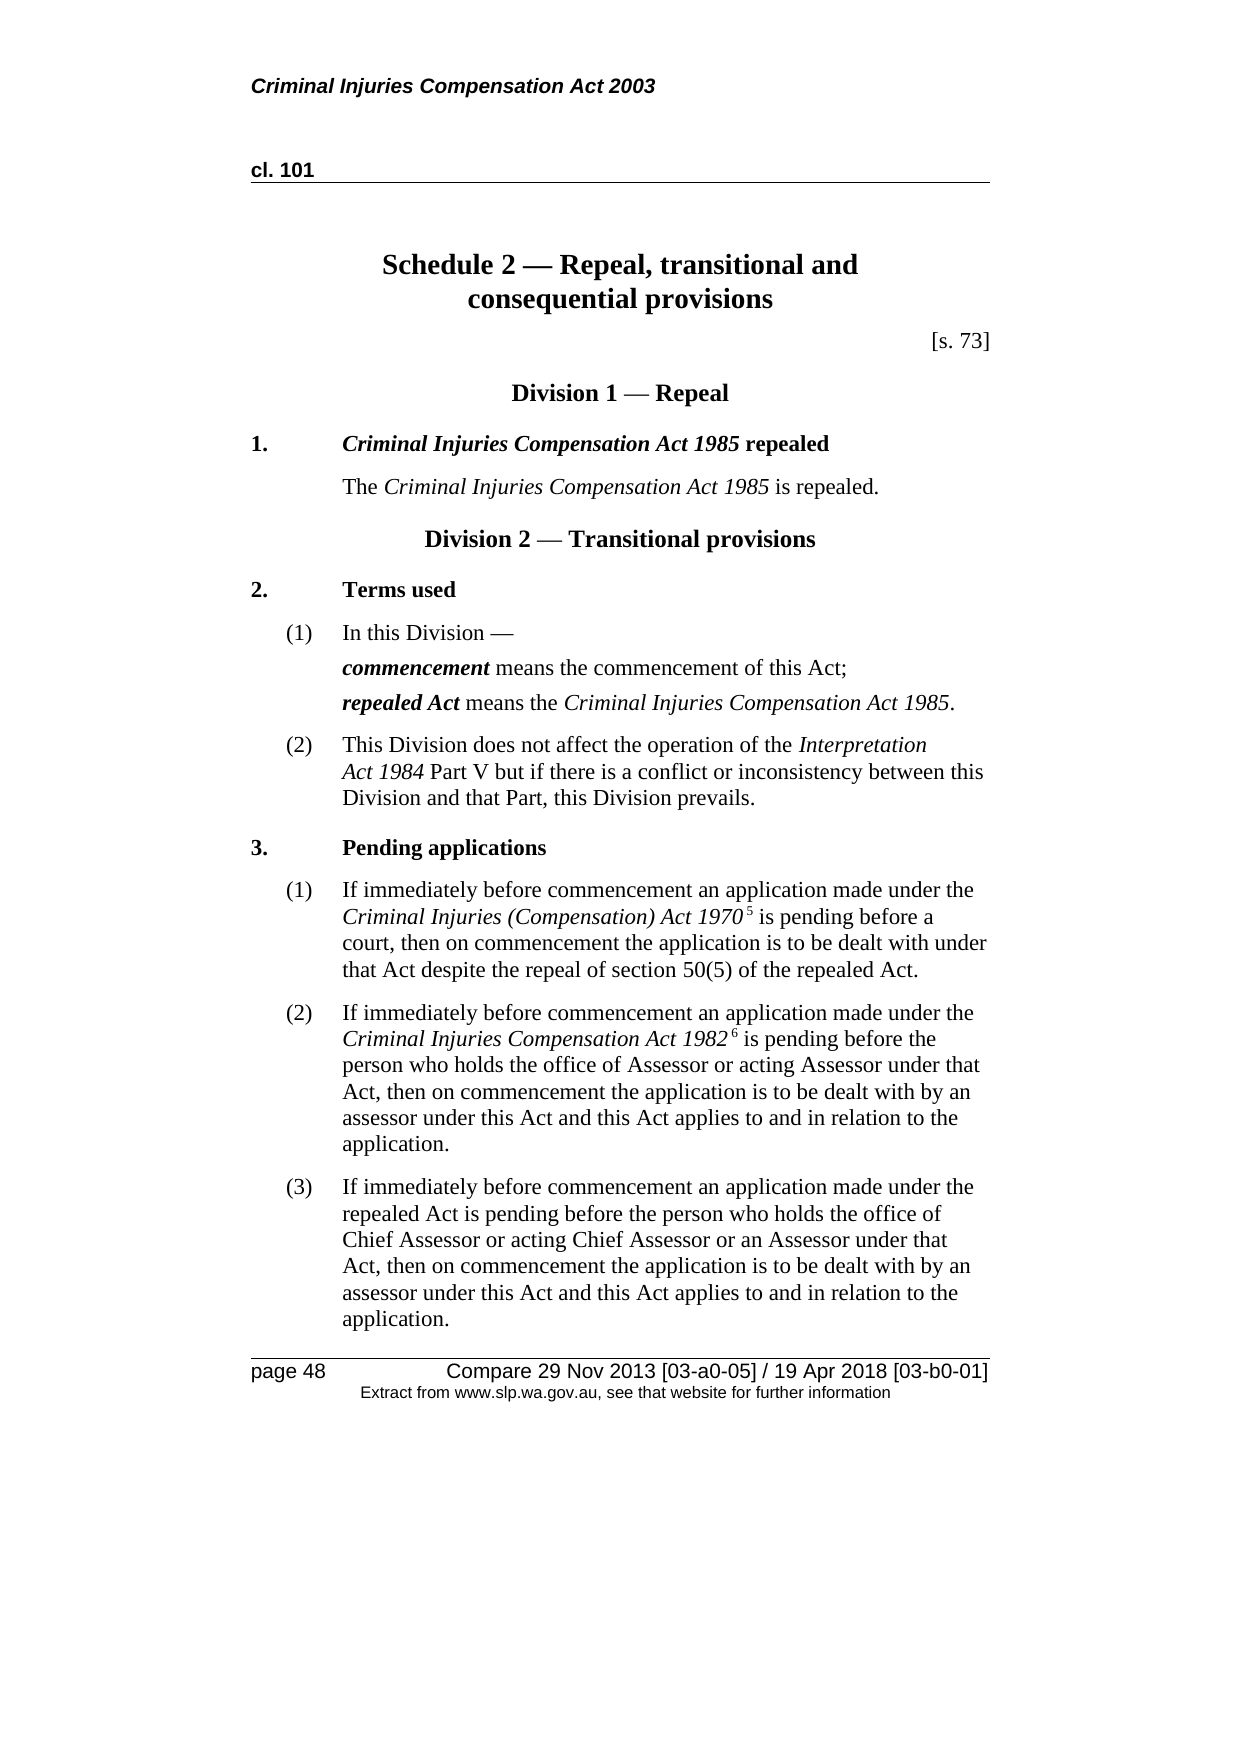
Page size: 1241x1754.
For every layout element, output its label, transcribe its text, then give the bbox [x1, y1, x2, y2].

subtitle 3. Pending applications [251, 833, 990, 860]
text (2) If immediately before commencement an application made under the Criminal Injuries Compensation Act 1982 6 is pending before the person who holds the office of Assessor or acting Assessor under that Act, then on commencement the application is to be dealt with by an assessor under this Act and this Act applies to and in relation to the application. [251, 999, 990, 1157]
text [s. 73] [251, 327, 990, 353]
text commencement means the commencement of this Act; [251, 654, 990, 680]
subtitle Schedule 2 — Repeal, transitional and consequential provisions [251, 247, 990, 314]
text (1) In this Division — [251, 619, 990, 646]
text repealed Act means the Criminal Injuries Compensation Act 1985. [251, 688, 990, 715]
text (2) This Division does not affect the operation of the Interpretation Act 1984 Part V but if there is a conflict or inconsistency between this Division and that Part, this Division prevails. [251, 732, 990, 811]
subtitle Division 1 — Repeal [251, 378, 990, 407]
text (3) If immediately before commencement an application made under the repealed Act is pending before the person who holds the office of Chief Assessor or acting Chief Assessor or an Assessor under that Act, then on commencement the application is to be dealt with by an assessor under this Act and this Act applies to and in relation to the application. [251, 1173, 990, 1332]
text The Criminal Injuries Compensation Act 1985 is repealed. [251, 473, 990, 499]
text (1) If immediately before commencement an application made under the Criminal Injuries (Compensation) Act 1970 5 is pending before a court, then on commencement the application is to be dealt with under that Act despite the repeal of section 50(5) of the repealed Act. [251, 877, 990, 982]
subtitle 2. Terms used [251, 576, 990, 602]
subtitle Division 2 — Transitional provisions [251, 524, 990, 553]
subtitle 1. Criminal Injuries Compensation Act 1985 repealed [251, 430, 990, 456]
